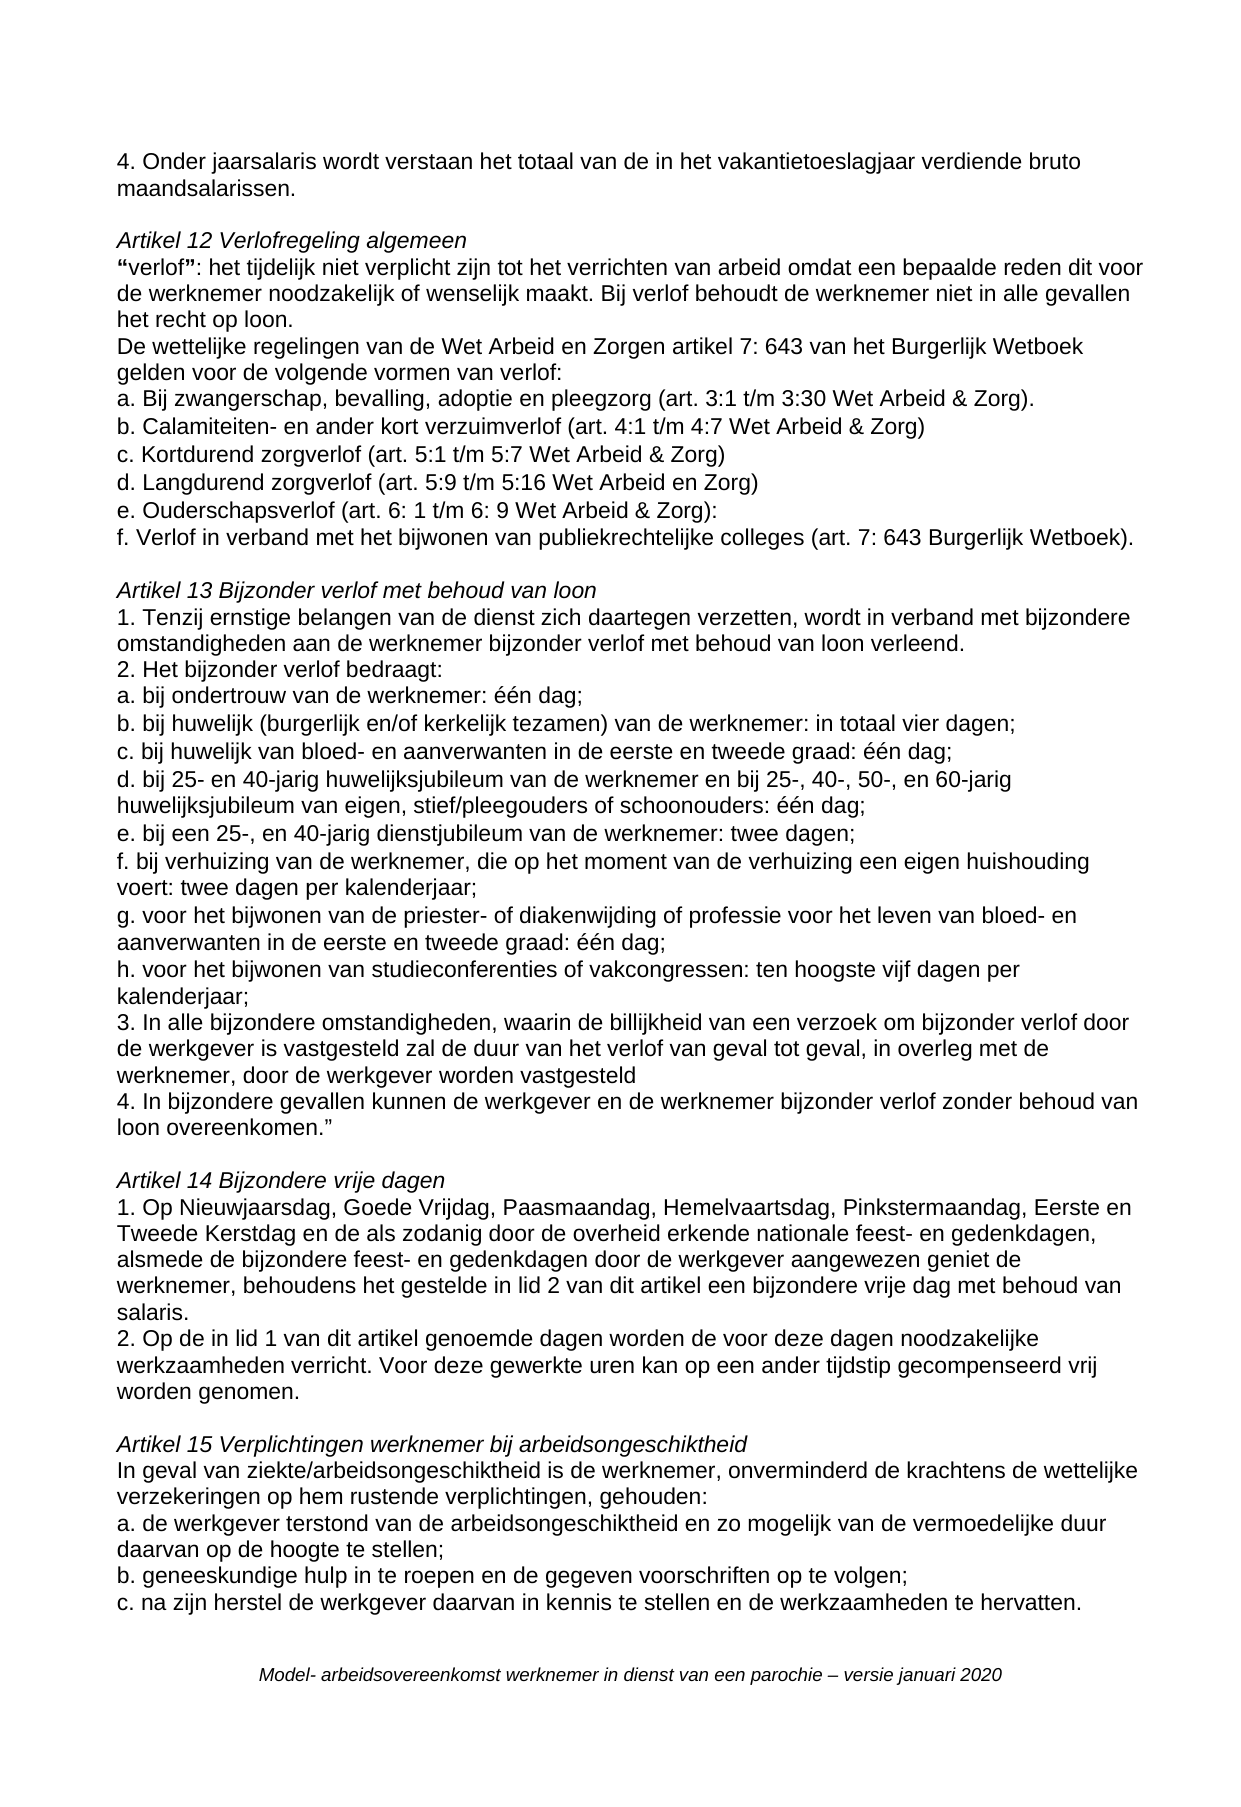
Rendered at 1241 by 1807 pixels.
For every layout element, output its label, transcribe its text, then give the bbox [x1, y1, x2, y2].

text 3. In alle bijzondere omstandigheden, waarin de billijkheid van een verzoek om bijzonder verlof door de werkgever is vastgesteld zal de duur van het verlof van geval tot geval, in overleg met de werknemer, door de werkgever worden vastgesteld [117, 1009, 1146, 1088]
text c. na zijn herstel de werkgever daarvan in kennis te stellen en de werkzaamheden te hervatten. [117, 1589, 1146, 1615]
text 2. Op de in lid 1 van dit artikel genoemde dagen worden de voor deze dagen noodzakelijke werkzaamheden verricht. Voor deze gewerkte uren kan op een ander tijdstip gecompenseerd vrij worden genomen. [117, 1325, 1146, 1404]
text 1. Tenzij ernstige belangen van de dienst zich daartegen verzetten, wordt in verband met bijzondere omstandigheden aan de werknemer bijzonder verlof met behoud van loon verleend. [117, 603, 1146, 656]
text 4. In bijzondere gevallen kunnen de werkgever en de werknemer bijzonder verlof zonder behoud van loon overeenkomen.” [117, 1088, 1146, 1141]
text In geval van ziekte/arbeidsongeschiktheid is de werknemer, onverminderd de krachtens de wettelijke verzekeringen op hem rustende verplichtingen, gehouden: [117, 1457, 1146, 1510]
text 4. Onder jaarsalaris wordt verstaan het totaal van de in het vakantietoeslagjaar verdiende bruto maandsalarissen. [117, 148, 1146, 201]
text c. bij huwelijk van bloed- en aanverwanten in de eerste en tweede graad: één dag; [117, 738, 1146, 764]
text b. bij huwelijk (burgerlijk en/of kerkelijk tezamen) van de werknemer: in totaal vier dagen; [117, 710, 1146, 737]
text d. bij 25- en 40-jarig huwelijksjubileum van de werknemer en bij 25-, 40-, 50-, en 60-jarig huwelijksjubileum van eigen, stief/pleegouders of schoonouders: één dag; [117, 766, 1146, 819]
text “verlof”: het tijdelijk niet verplicht zijn tot het verrichten van arbeid omdat een bepaalde reden dit voor de werknemer noodzakelijk of wenselijk maakt. Bij verlof behoudt de werknemer niet in alle gevallen het recht op loon. [117, 253, 1146, 333]
text e. bij een 25-, en 40-jarig dienstjubileum van de werknemer: twee dagen; [117, 820, 1146, 846]
text 2. Het bijzonder verlof bedraagt: [117, 656, 1146, 682]
text Artikel 15 Verplichtingen werknemer bij arbeidsongeschiktheid [117, 1431, 1146, 1457]
text a. bij ondertrouw van de werknemer: één dag; [117, 682, 1146, 709]
text a. Bij zwangerschap, bevalling, adoptie en pleegzorg (art. 3:1 t/m 3:30 Wet Arbeid & Zorg). [117, 385, 1146, 412]
text g. voor het bijwonen van de priester- of diakenwijding of professie voor het leven van bloed- en aanverwanten in de eerste en tweede graad: één dag; [117, 902, 1146, 955]
text Artikel 13 Bijzonder verlof met behoud van loon [117, 577, 1146, 603]
text h. voor het bijwonen van studieconferenties of vakcongressen: ten hoogste vijf dagen per kalenderjaar; [117, 956, 1146, 1009]
text a. de werkgever terstond van de arbeidsongeschiktheid en zo mogelijk van de vermoedelijke duur daarvan op de hoogte te stellen; [117, 1510, 1146, 1562]
text e. Ouderschapsverlof (art. 6: 1 t/m 6: 9 Wet Arbeid & Zorg): [117, 497, 1146, 523]
text d. Langdurend zorgverlof (art. 5:9 t/m 5:16 Wet Arbeid en Zorg) [117, 469, 1146, 495]
text f. bij verhuizing van de werknemer, die op het moment van de verhuizing een eigen huishouding voert: twee dagen per kalenderjaar; [117, 848, 1146, 901]
text Artikel 12 Verlofregeling algemeen [117, 227, 1146, 253]
text f. Verlof in verband met het bijwonen van publiekrechtelijke colleges (art. 7: 643 Burgerlijk Wetboek). [117, 524, 1146, 551]
text Artikel 14 Bijzondere vrije dagen [117, 1167, 1146, 1193]
text De wettelijke regelingen van de Wet Arbeid en Zorgen artikel 7: 643 van het Burgerlijk Wetboek gelden voor de volgende vormen van verlof: [117, 333, 1146, 385]
text c. Kortdurend zorgverlof (art. 5:1 t/m 5:7 Wet Arbeid & Zorg) [117, 441, 1146, 467]
text b. geneeskundige hulp in te roepen en de gegeven voorschriften op te volgen; [117, 1562, 1146, 1589]
text b. Calamiteiten- en ander kort verzuimverlof (art. 4:1 t/m 4:7 Wet Arbeid & Zorg) [117, 413, 1146, 439]
text 1. Op Nieuwjaarsdag, Goede Vrijdag, Paasmaandag, Hemelvaartsdag, Pinkstermaandag, Eerste en Tweede Kerstdag en de als zodanig door de overheid erkende nationale feest- en gedenkdagen, alsmede de bijzondere feest- en gedenkdagen door de werkgever aangewezen geniet de werknemer, behoudens het gestelde in lid 2 van dit artikel een bijzondere vrije dag met behoud van salaris. [117, 1193, 1146, 1325]
